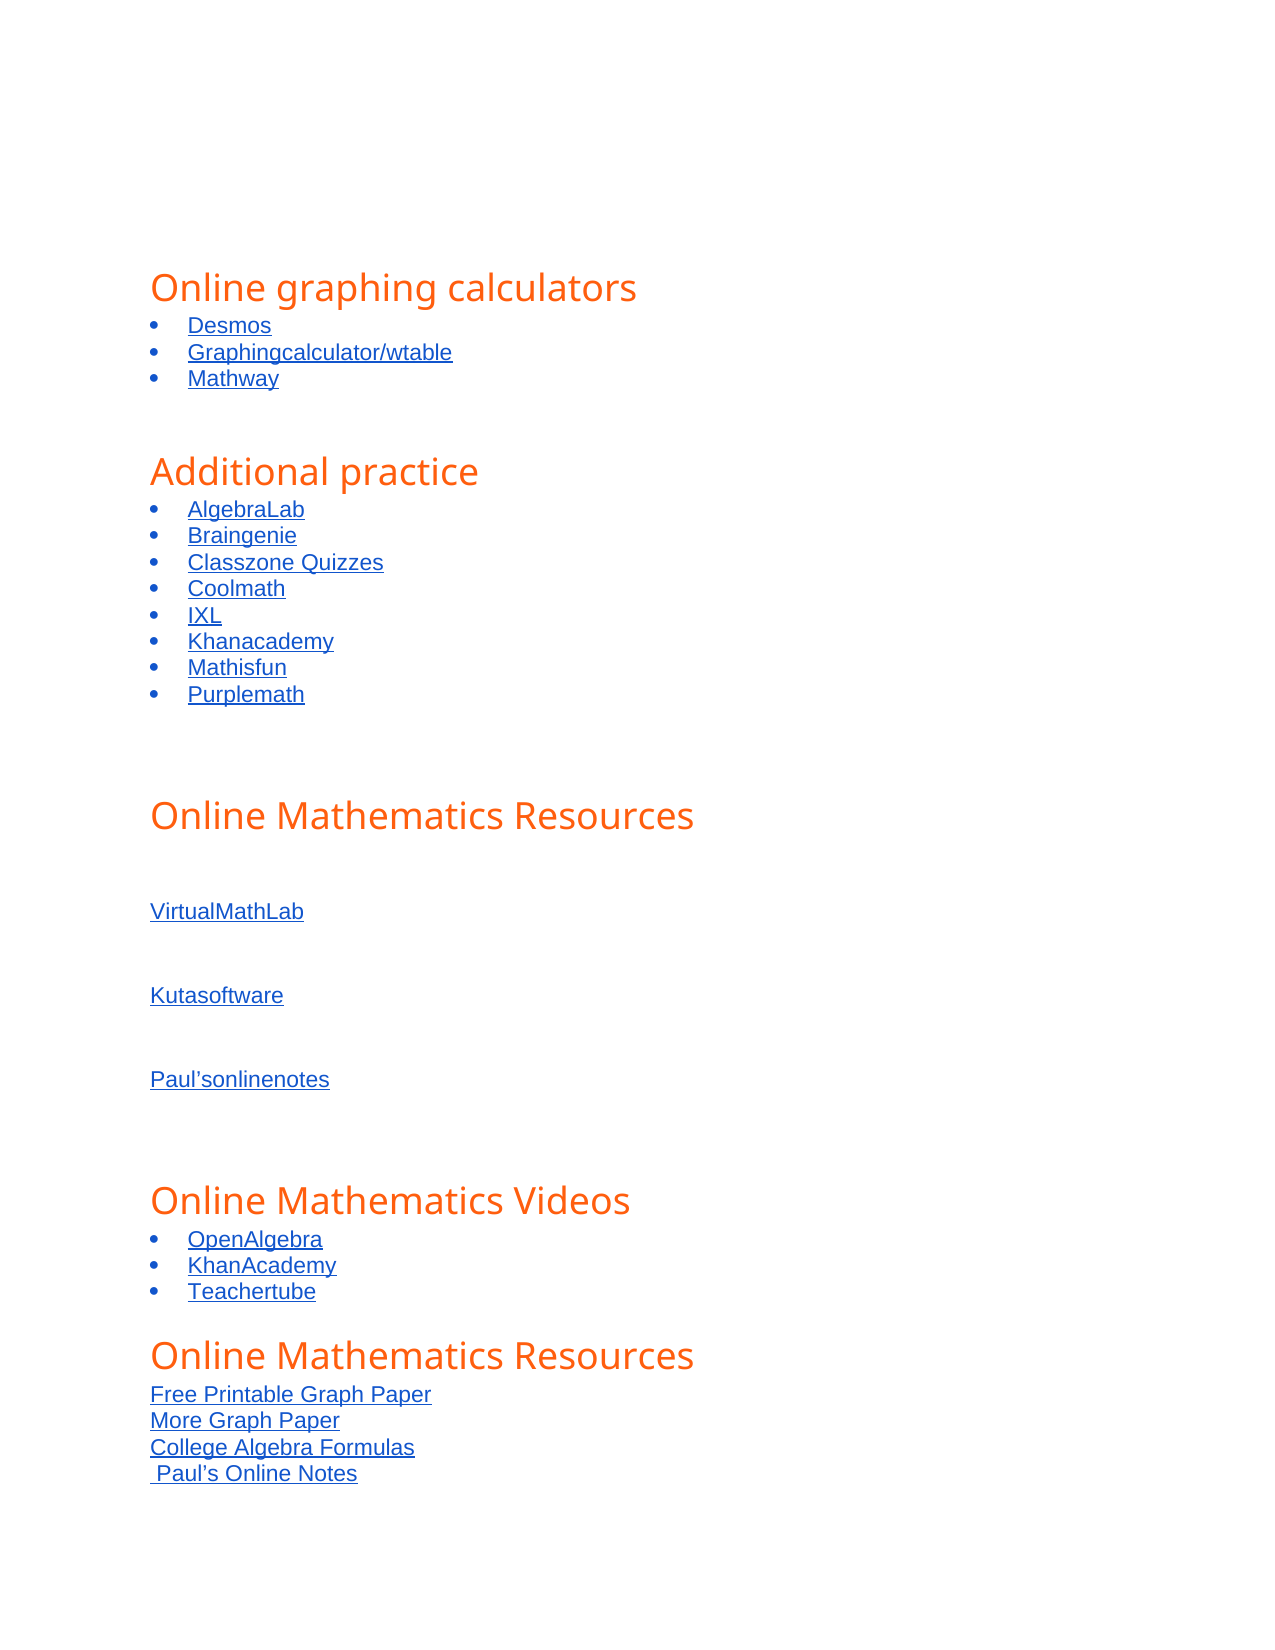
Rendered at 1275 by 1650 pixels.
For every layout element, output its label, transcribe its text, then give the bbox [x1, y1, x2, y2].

list Coolmath [150, 575, 1125, 602]
text Kutasoftware [150, 982, 1125, 1008]
list OpenAlgebra [150, 1226, 1125, 1252]
text More Graph Paper [150, 1407, 1125, 1433]
list AlgebraLab [150, 496, 1125, 522]
list Braingenie [150, 522, 1125, 549]
list Purplemath [150, 681, 1125, 707]
text Paul’sonlinenotes [150, 1066, 1125, 1092]
subtitle Online graphing calculators [150, 261, 1125, 312]
list Mathisfun [150, 654, 1125, 681]
text VirtualMathLab [150, 898, 1125, 924]
list Mathway [150, 365, 1125, 391]
text College Algebra Formulas [150, 1433, 1125, 1460]
subtitle Online Mathematics Resources [150, 789, 1125, 841]
list KhanAcademy [150, 1252, 1125, 1278]
list IXL [150, 602, 1125, 628]
text Paul’s Online Notes [150, 1460, 1125, 1486]
list Desmos [150, 312, 1125, 339]
subtitle Online Mathematics Videos [150, 1174, 1125, 1226]
subtitle Online Mathematics Resources [150, 1330, 1125, 1381]
list Teachertube [150, 1278, 1125, 1305]
text Free Printable Graph Paper [150, 1381, 1125, 1407]
list Graphingcalculator/wtable [150, 339, 1125, 365]
subtitle Additional practice [150, 445, 1125, 496]
list Classzone Quizzes [150, 549, 1125, 575]
list Khanacademy [150, 628, 1125, 654]
